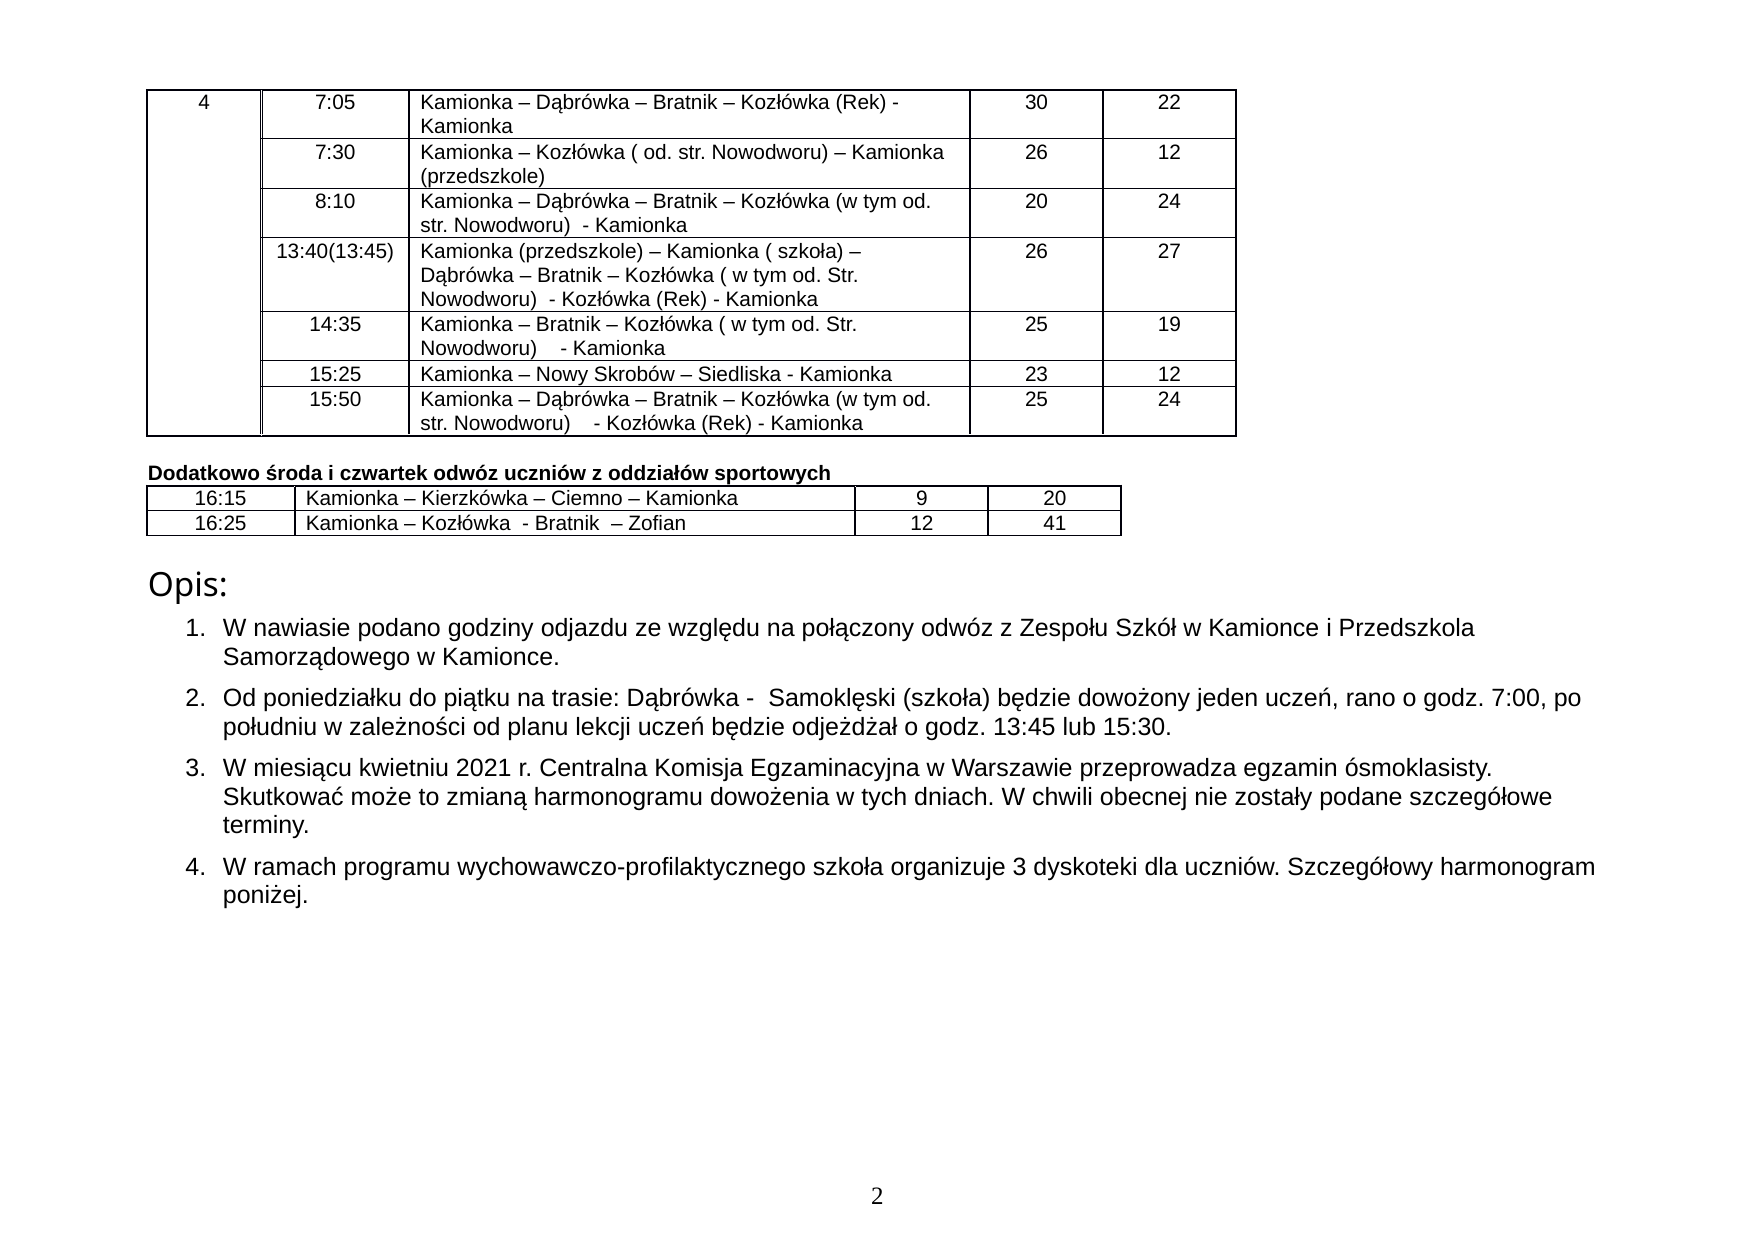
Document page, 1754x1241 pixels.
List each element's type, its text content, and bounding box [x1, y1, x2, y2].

text Dodatkowo środa i czwartek odwóz uczniów z oddziałów sportowych [148, 461, 1606, 484]
table_cell 7:30 [263, 139, 408, 188]
table_cell 30 [971, 91, 1102, 138]
table_cell Kamionka – Dąbrówka – Bratnik – Kozłówka (Rek) - Kamionka [410, 91, 969, 138]
table_cell 8:10 [263, 189, 408, 237]
table_cell 14:35 [263, 312, 408, 360]
table_cell 41 [989, 511, 1120, 535]
table_cell 26 [971, 139, 1102, 188]
table_header Kamionka – Kierzkówka – Ciemno – Kamionka [296, 487, 854, 510]
table_cell 15:25 [263, 361, 408, 386]
table_cell Kamionka – Kozłówka ( od. str. Nowodworu) – Kamionka (przedszkole) [410, 139, 969, 188]
table_cell 12 [1104, 139, 1235, 188]
table_cell 19 [1104, 312, 1235, 360]
table_cell Kamionka (przedszkole) – Kamionka ( szkoła) – Dąbrówka – Bratnik – Kozłówka ( w tym od. Str. Nowodworu) - Kozłówka (Rek) - Kamionka [410, 238, 969, 311]
table_cell 25 [970, 387, 1103, 435]
list Od poniedziałku do piątku na trasie: Dąbrówka - Samoklęski (szkoła) będzie dowożony jeden uczeń, rano o godz. 7:00, po południu w zależności od planu lekcji uczeń będzie odjeżdżał o godz. 13:45 lub 15:30. [185, 683, 1606, 740]
list W ramach programu wychowawczo-profilaktycznego szkoła organizuje 3 dyskoteki dla uczniów. Szczegółowy harmonogram poniżej. [185, 851, 1606, 909]
table_cell 26 [971, 238, 1102, 311]
table_cell 27 [1104, 238, 1235, 311]
table_cell 24 [1104, 189, 1235, 237]
table_cell 22 [1104, 91, 1235, 138]
table_cell 24 [1103, 387, 1235, 435]
table_cell Kamionka – Kozłówka - Bratnik – Zofian [296, 511, 854, 535]
table_header 9 [856, 487, 987, 510]
table_header 20 [989, 487, 1120, 510]
table_cell 12 [856, 511, 987, 535]
table_cell 7:05 [263, 91, 408, 138]
table_cell 13:40(13:45) [263, 238, 408, 311]
table_cell 4 [148, 91, 261, 435]
table_cell 15:50 [261, 387, 409, 435]
list W miesiącu kwietniu 2021 r. Centralna Komisja Egzaminacyjna w Warszawie przeprowadza egzamin ósmoklasisty. Skutkować może to zmianą harmonogramu dowożenia w tych dniach. W chwili obecnej nie zostały podane szczegółowe terminy. [185, 753, 1606, 839]
table_cell 25 [971, 312, 1102, 360]
table_cell 12 [1104, 361, 1235, 386]
table_cell Kamionka – Bratnik – Kozłówka ( w tym od. Str. Nowodworu) - Kamionka [410, 312, 969, 360]
table_cell 16:25 [148, 511, 294, 535]
table_cell Kamionka – Nowy Skrobów – Siedliska - Kamionka [410, 361, 969, 386]
table_cell Kamionka – Dąbrówka – Bratnik – Kozłówka (w tym od. str. Nowodworu) - Kozłówka (Rek) - Kamionka [409, 387, 970, 435]
table_cell 20 [971, 189, 1102, 237]
table_cell 23 [971, 361, 1102, 386]
list W nawiasie podano godziny odjazdu ze względu na połączony odwóz z Zespołu Szkół w Kamionce i Przedszkola Samorządowego w Kamionce. [185, 613, 1606, 670]
table_cell Kamionka – Dąbrówka – Bratnik – Kozłówka (w tym od. str. Nowodworu) - Kamionka [410, 189, 969, 237]
table_header 16:15 [148, 487, 294, 510]
subtitle Opis: [148, 561, 1606, 606]
